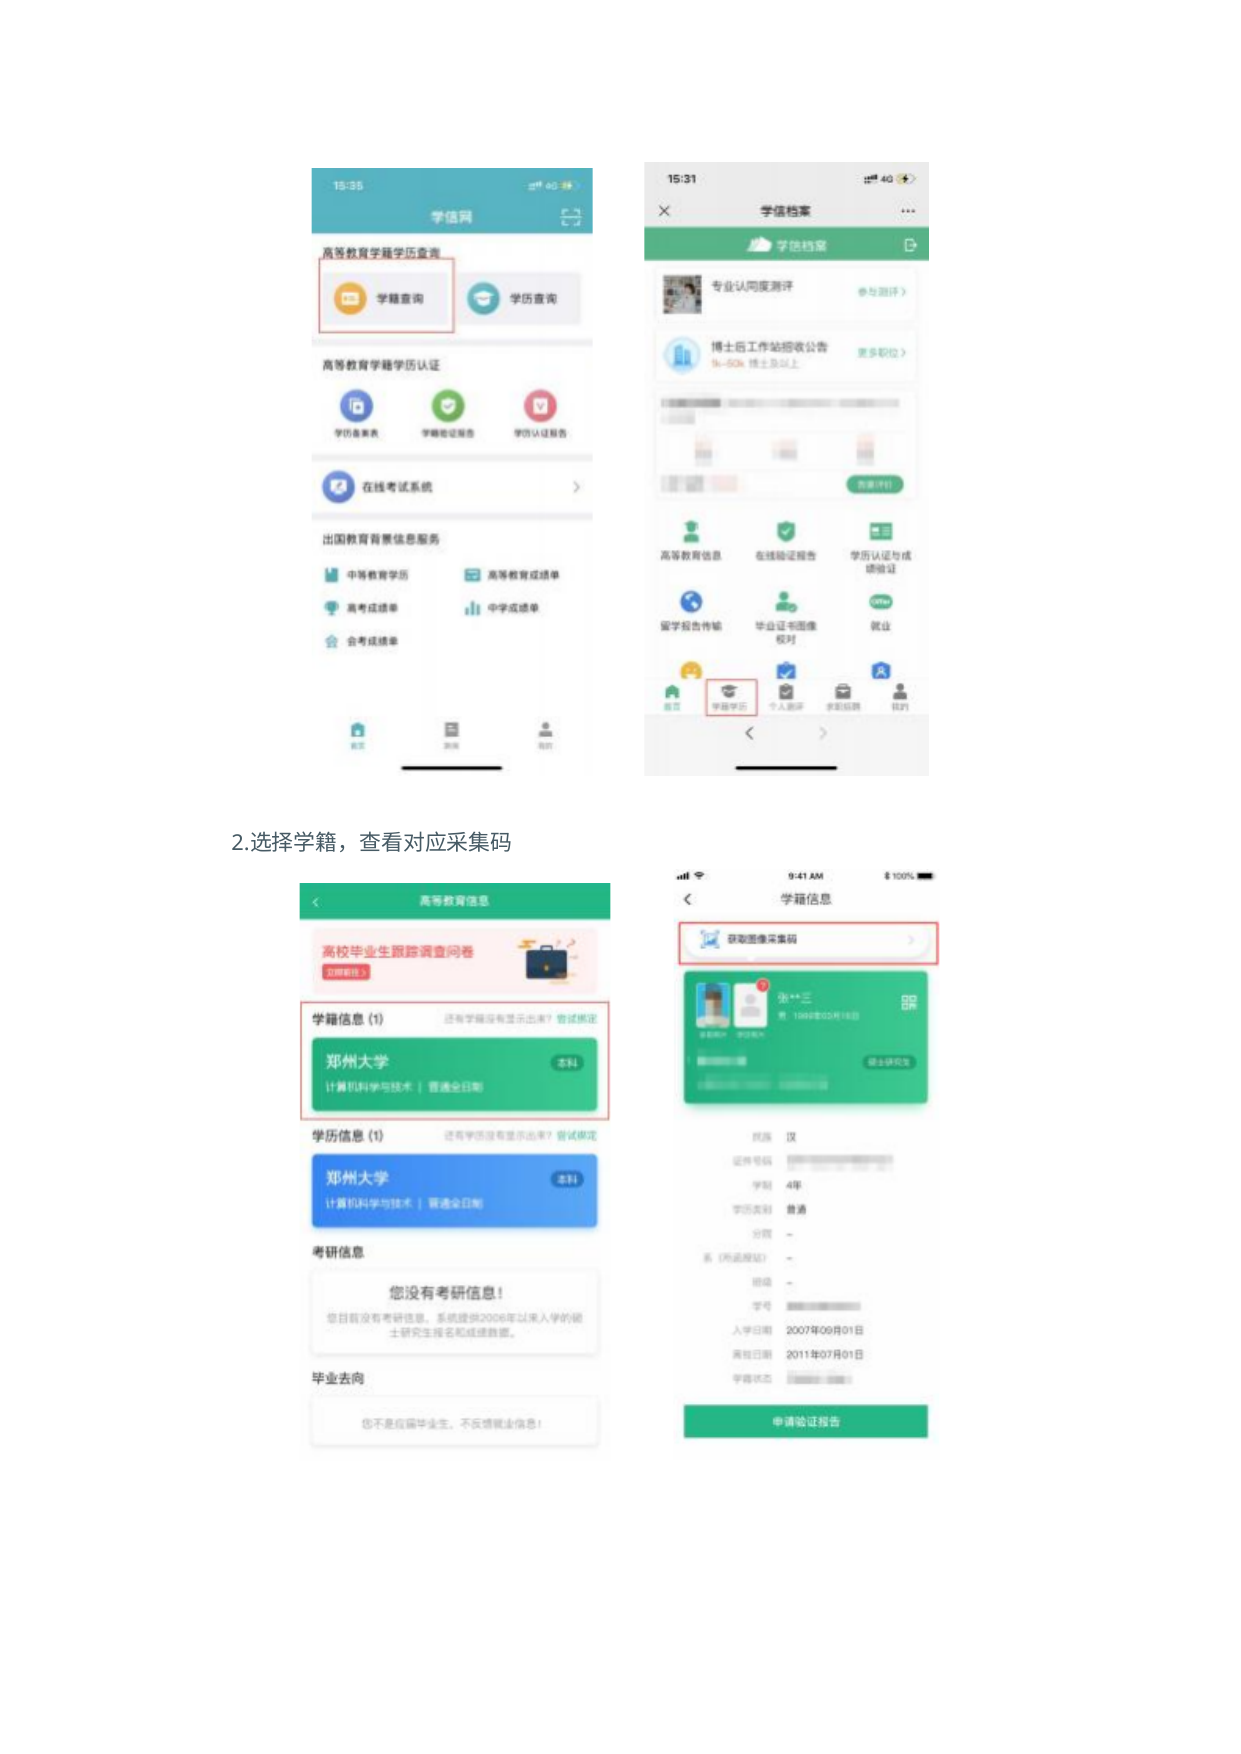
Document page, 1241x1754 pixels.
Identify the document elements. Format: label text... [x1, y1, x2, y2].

picture [673, 869, 941, 1461]
text 2.选择学籍，查看对应采集码 [187, 824, 1053, 857]
picture [311, 168, 593, 776]
picture [644, 162, 929, 776]
picture [299, 883, 611, 1461]
